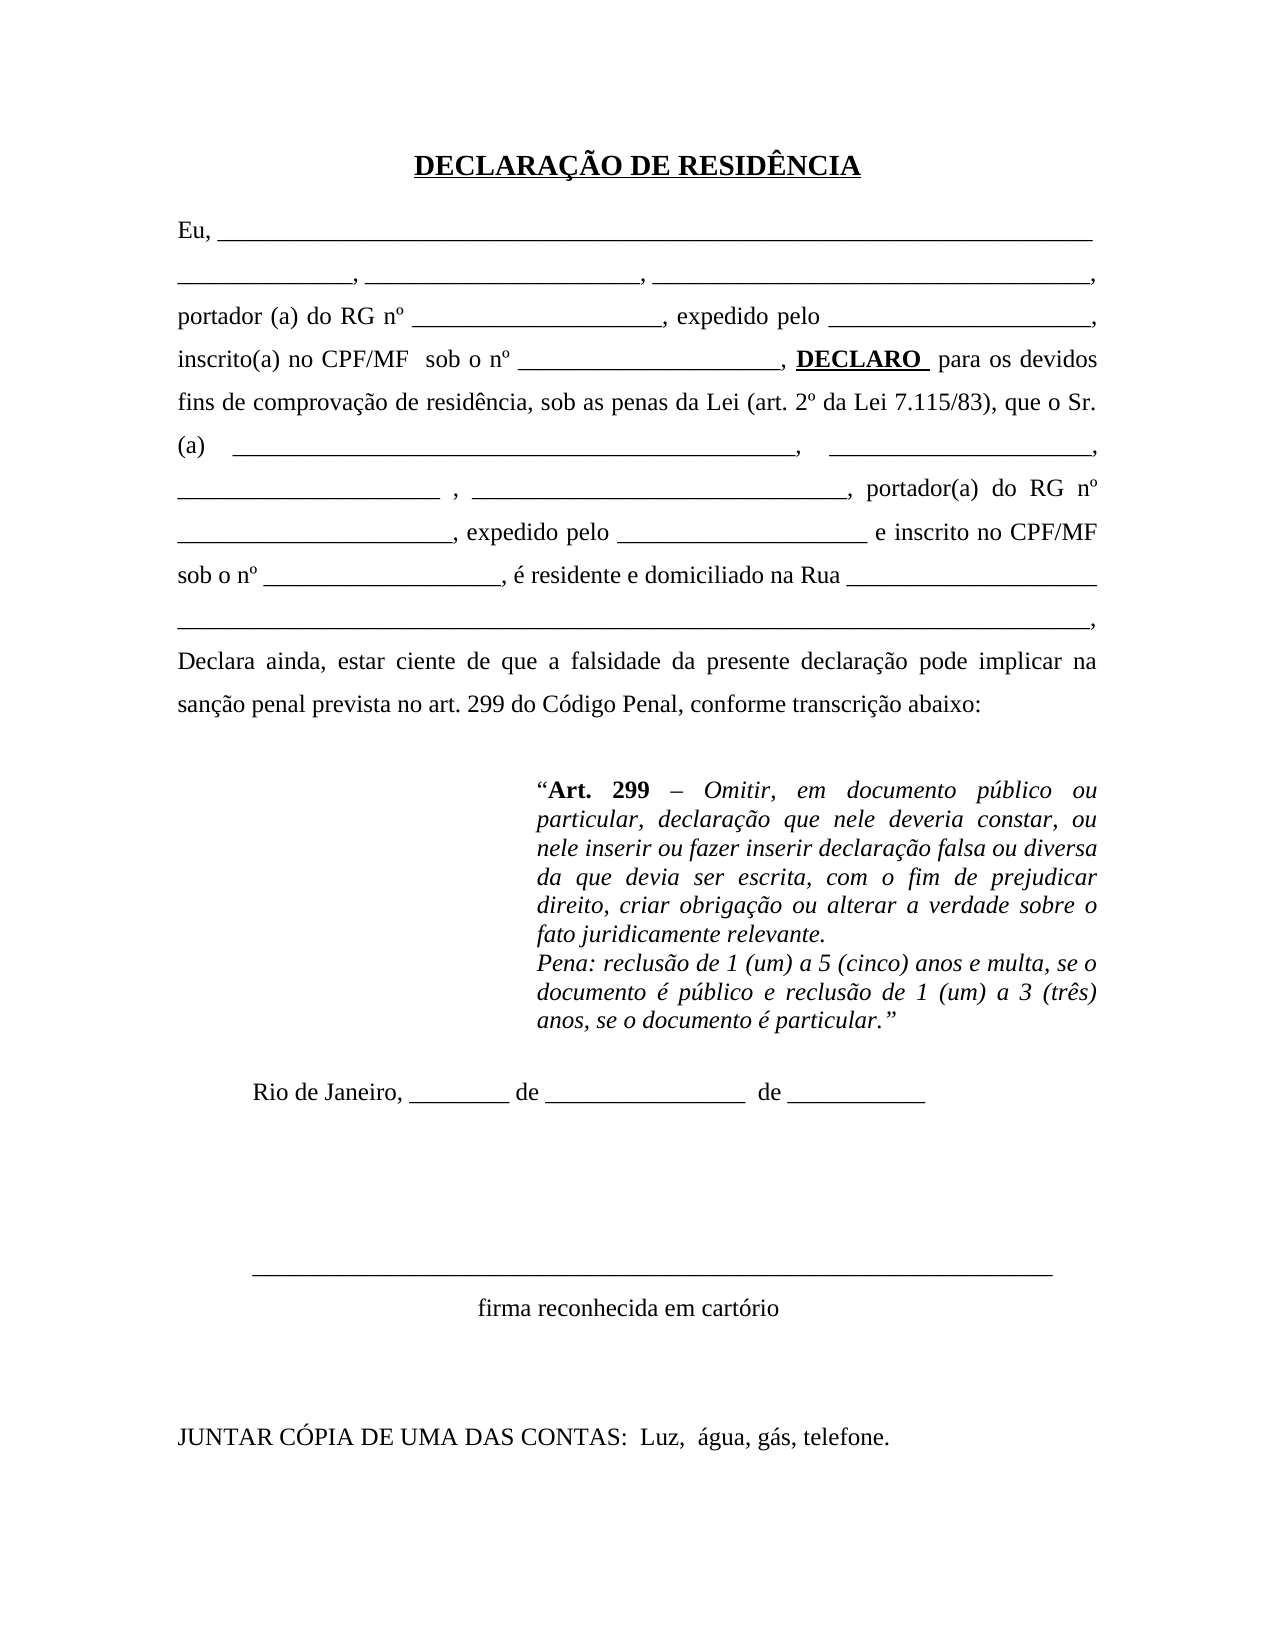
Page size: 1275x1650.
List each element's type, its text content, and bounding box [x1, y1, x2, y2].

text Pena: reclusão de 1 (um) a 5 (cinco) anos e multa, se o documento é público e reclusão de 1 (um) a 3 (três) anos, se o documento é particular.” [537, 948, 1098, 1034]
text DECLARAÇÃO DE RESIDÊNCIA [177, 148, 1098, 181]
text _________________________________________________________________________, [177, 603, 1098, 632]
text Eu, ______________________________________________________________________ [177, 215, 1144, 243]
text portador (a) do RG nº ____________________, expedido pelo _____________________, inscrito(a) no CPF/MF sob o nº _____________________, DECLARO para os devidos fins de comprovação de residência, sob as penas da Lei (art. 2º da Lei 7.115/83), que o Sr.(a) _____________________________________________, _____________________, _____________________ , ______________________________, portador(a) do RG nº ______________________, expedido pelo ____________________ e inscrito no CPF/MF sob o nº ___________________, é residente e domiciliado na Rua ____________________ [177, 301, 1098, 588]
text Rio de Janeiro, ________ de ________________ de ___________ [177, 1077, 1098, 1106]
text JUNTAR CÓPIA DE UMA DAS CONTAS: Luz, água, gás, telefone. [177, 1422, 1098, 1451]
text Declara ainda, estar ciente de que a falsidade da presente declaração pode implicar na sanção penal prevista no art. 299 do Código Penal, conforme transcrição abaixo: [177, 646, 1098, 718]
text “Art. 299 – Omitir, em documento público ou particular, declaração que nele deveria constar, ou nele inserir ou fazer inserir declaração falsa ou diversa da que devia ser escrita, com o fim de prejudicar direito, criar obrigação ou alterar a verdade sobre o fato juridicamente relevante. [537, 775, 1098, 948]
text firma reconhecida em cartório [177, 1293, 1098, 1322]
text ________________________________________________________________ [177, 1250, 1098, 1278]
text ______________, ______________________, ___________________________________, [177, 258, 1098, 287]
